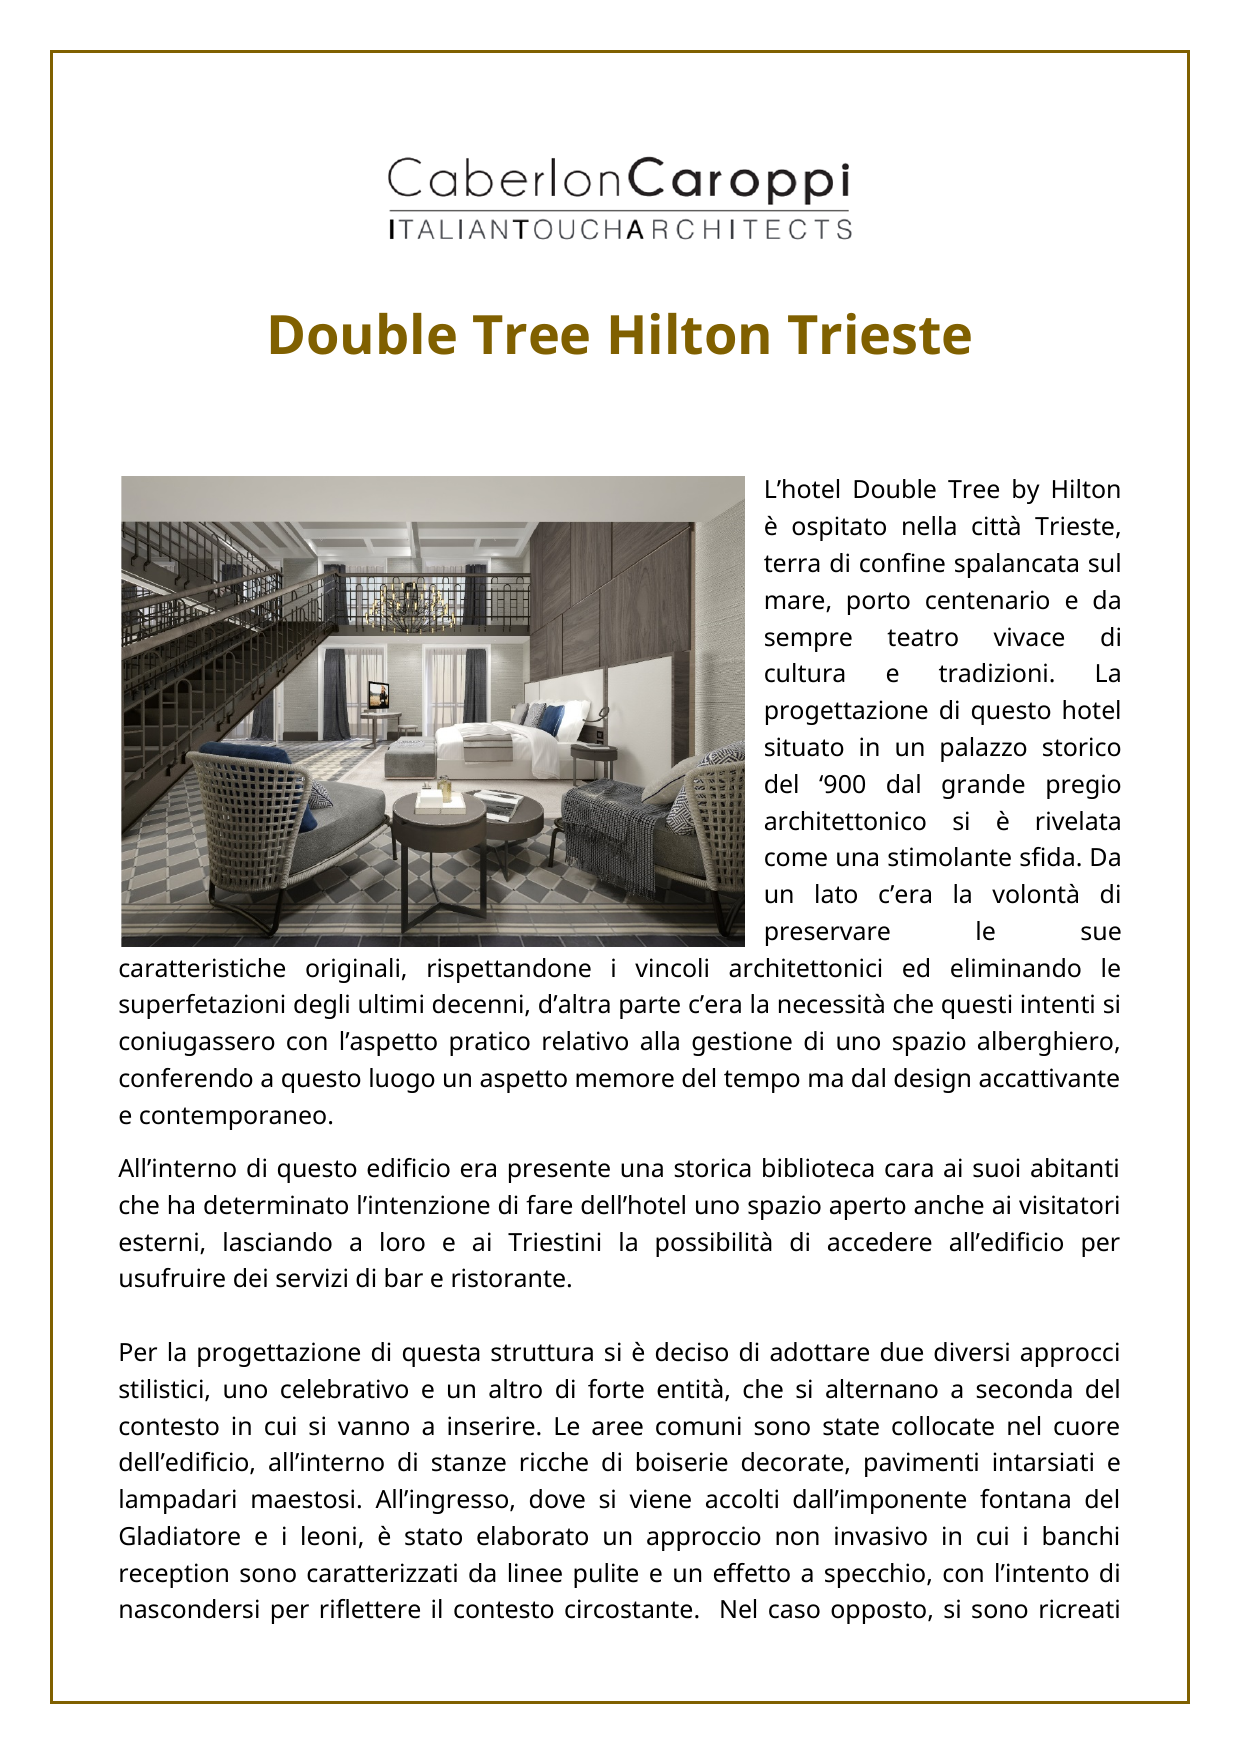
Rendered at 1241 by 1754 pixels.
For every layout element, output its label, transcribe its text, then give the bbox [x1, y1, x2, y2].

picture [119, 476, 744, 945]
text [118, 1334, 1122, 1626]
text All’interno di questo edificio era presente una storica biblioteca cara ai suoi abitanti che ha determinato l’intenzione di fare dell’hotel uno spazio aperto anche ai visitatori esterni, lasciando a loro e ai Triestini la possibilità di accedere all’edificio per usufruire dei servizi di bar e ristorante. [118, 1151, 1122, 1295]
text Double Tree Hilton Trieste [118, 296, 1122, 370]
picture [238, 97, 1002, 284]
